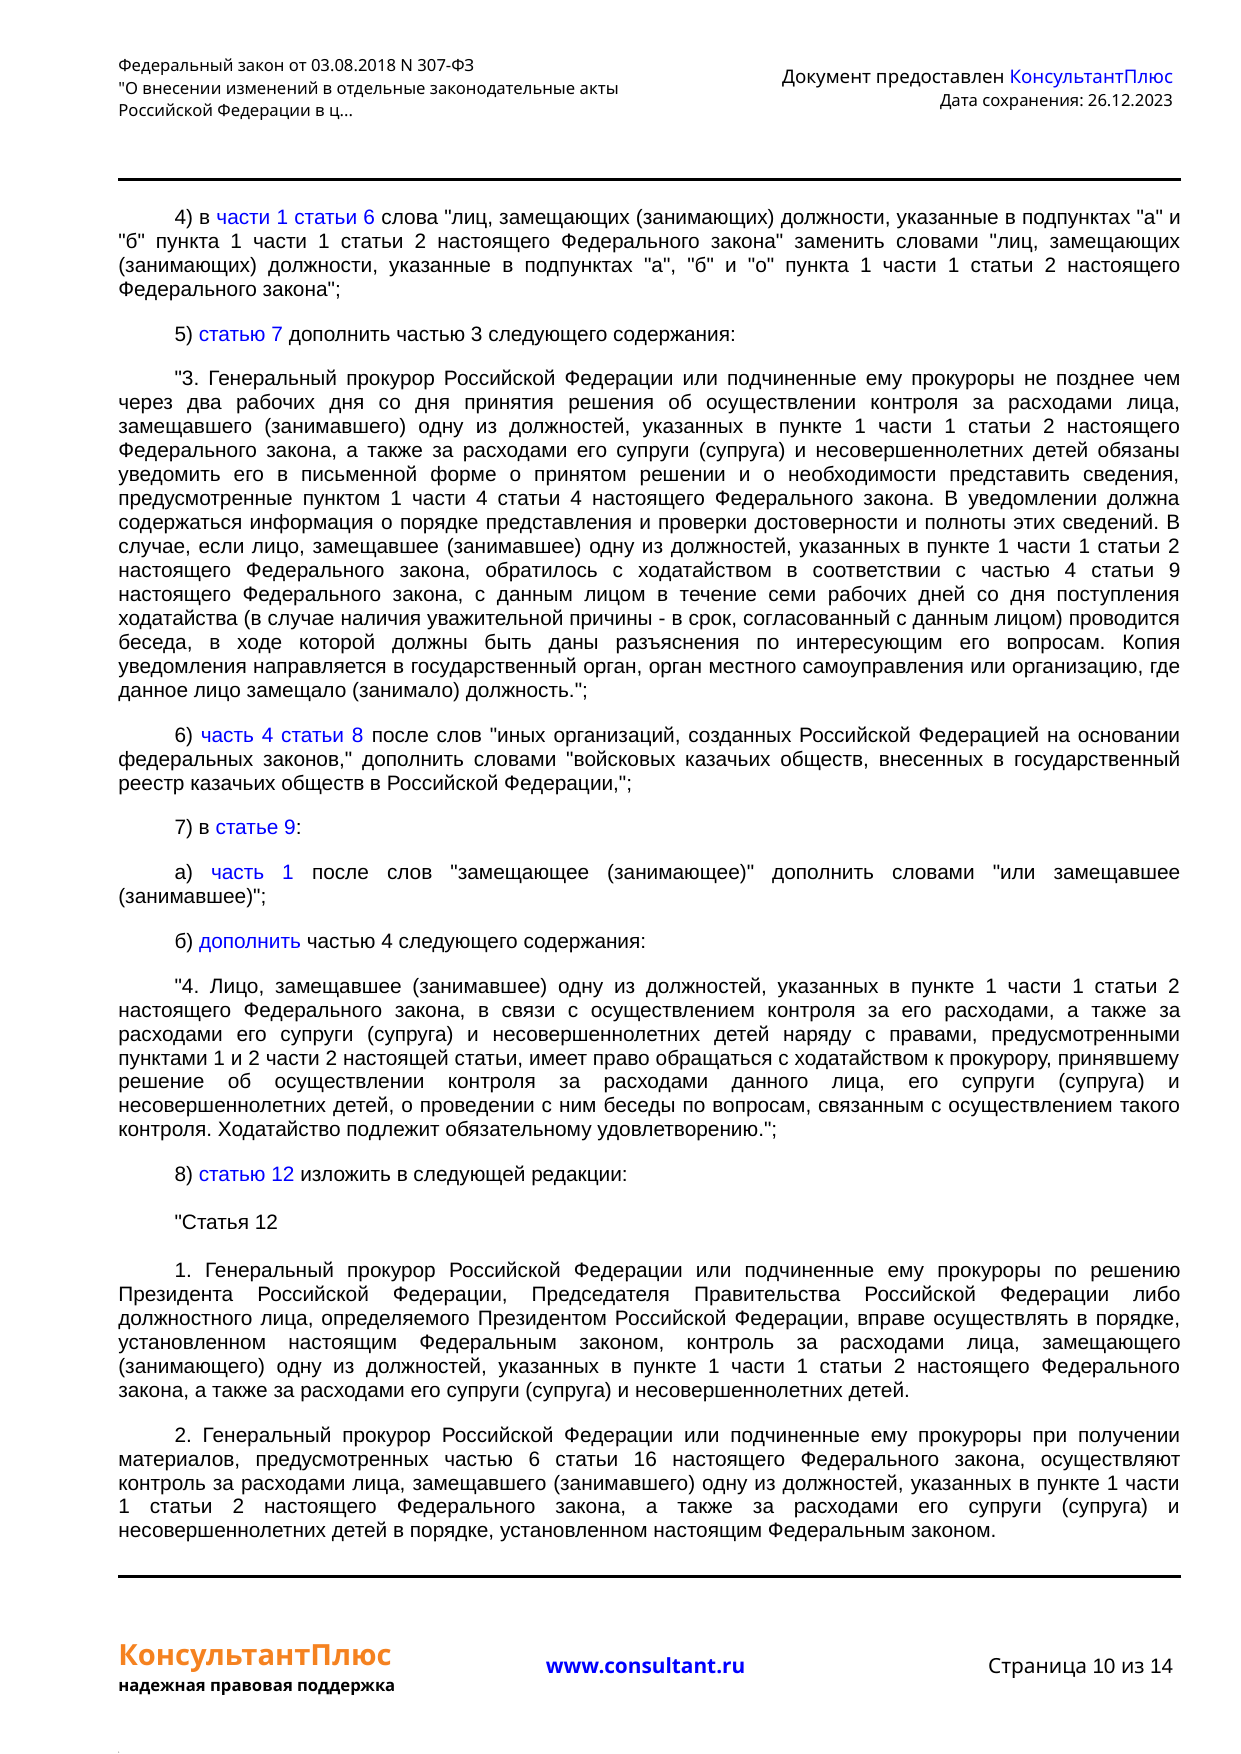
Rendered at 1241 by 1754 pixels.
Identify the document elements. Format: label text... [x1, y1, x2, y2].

text а) часть 1 после слов "замещающее (занимающее)" дополнить словами "или замещавшее (занимавшее)"; [118, 860, 1181, 908]
text 7) в статье 9: [118, 815, 1181, 839]
text 2. Генеральный прокурор Российской Федерации или подчиненные ему прокуроры при получении материалов, предусмотренных частью 6 статьи 16 настоящего Федерального закона, осуществляют контроль за расходами лица, замещавшего (занимавшего) одну из должностей, указанных в пункте 1 части 1 статьи 2 настоящего Федерального закона, а также за расходами его супруги (супруга) и несовершеннолетних детей в порядке, установленном настоящим Федеральным законом. [118, 1422, 1181, 1542]
text 4) в части 1 статьи 6 слова "лиц, замещающих (занимающих) должности, указанные в подпунктах "а" и "б" пункта 1 части 1 статьи 2 настоящего Федерального закона" заменить словами "лиц, замещающих (занимающих) должности, указанные в подпунктах "а", "б" и "о" пункта 1 части 1 статьи 2 настоящего Федерального закона"; [118, 205, 1181, 301]
text "Статья 12 [118, 1210, 1181, 1234]
text "4. Лицо, замещавшее (занимавшее) одну из должностей, указанных в пункте 1 части 1 статьи 2 настоящего Федерального закона, в связи с осуществлением контроля за его расходами, а также за расходами его супруги (супруга) и несовершеннолетних детей наряду с правами, предусмотренными пунктами 1 и 2 части 2 настоящей статьи, имеет право обращаться с ходатайством к прокурору, принявшему решение об осуществлении контроля за расходами данного лица, его супруги (супруга) и несовершеннолетних детей, о проведении с ним беседы по вопросам, связанным с осуществлением такого контроля. Ходатайство подлежит обязательному удовлетворению."; [118, 973, 1181, 1141]
text 6) часть 4 статьи 8 после слов "иных организаций, созданных Российской Федерацией на основании федеральных законов," дополнить словами "войсковых казачьих обществ, внесенных в государственный реестр казачьих обществ в Российской Федерации,"; [118, 722, 1181, 794]
text 1. Генеральный прокурор Российской Федерации или подчиненные ему прокуроры по решению Президента Российской Федерации, Председателя Правительства Российской Федерации либо должностного лица, определяемого Президентом Российской Федерации, вправе осуществлять в порядке, установленном настоящим Федеральным законом, контроль за расходами лица, замещающего (занимающего) одну из должностей, указанных в пункте 1 части 1 статьи 2 настоящего Федерального закона, а также за расходами его супруги (супруга) и несовершеннолетних детей. [118, 1258, 1181, 1402]
text "3. Генеральный прокурор Российской Федерации или подчиненные ему прокуроры не позднее чем через два рабочих дня со дня принятия решения об осуществлении контроля за расходами лица, замещавшего (занимавшего) одну из должностей, указанных в пункте 1 части 1 статьи 2 настоящего Федерального закона, а также за расходами его супруги (супруга) и несовершеннолетних детей обязаны уведомить его в письменной форме о принятом решении и о необходимости представить сведения, предусмотренные пунктом 1 части 4 статьи 4 настоящего Федерального закона. В уведомлении должна содержаться информация о порядке представления и проверки достоверности и полноты этих сведений. В случае, если лицо, замещавшее (занимавшее) одну из должностей, указанных в пункте 1 части 1 статьи 2 настоящего Федерального закона, обратилось с ходатайством в соответствии с частью 4 статьи 9 настоящего Федерального закона, с данным лицом в течение семи рабочих дней со дня поступления ходатайства (в случае наличия уважительной причины - в срок, согласованный с данным лицом) проводится беседа, в ходе которой должны быть даны разъяснения по интересующим его вопросам. Копия уведомления направляется в государственный орган, орган местного самоуправления или организацию, где данное лицо замещало (занимало) должность."; [118, 366, 1181, 702]
text 5) статью 7 дополнить частью 3 следующего содержания: [118, 321, 1181, 345]
text 8) статью 12 изложить в следующей редакции: [118, 1162, 1181, 1186]
text б) дополнить частью 4 следующего содержания: [118, 929, 1181, 953]
